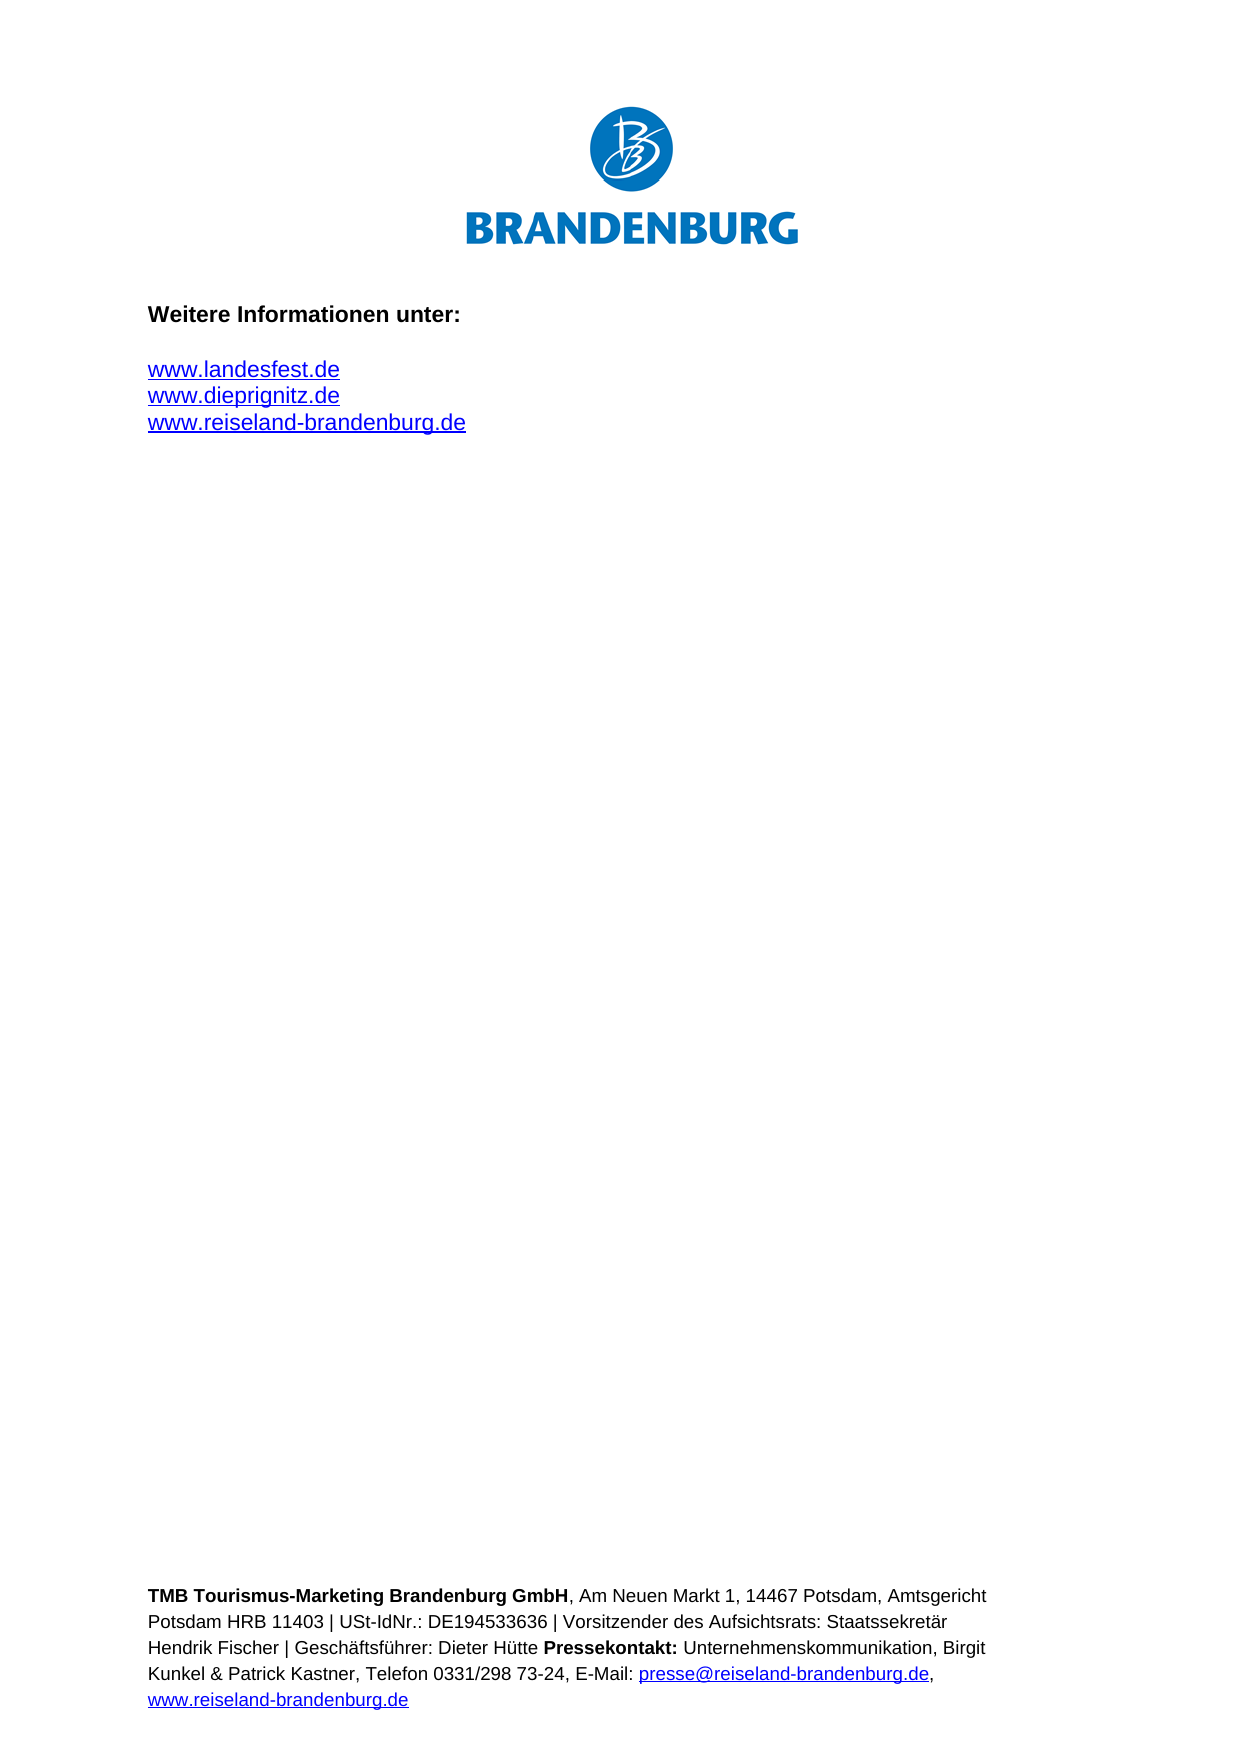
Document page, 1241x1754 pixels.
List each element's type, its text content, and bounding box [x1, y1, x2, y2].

text Weitere Informationen unter: www.landesfest.de www.dieprignitz.de www.reiseland-brandenburg.de [148, 275, 989, 435]
picture [437, 87, 825, 276]
